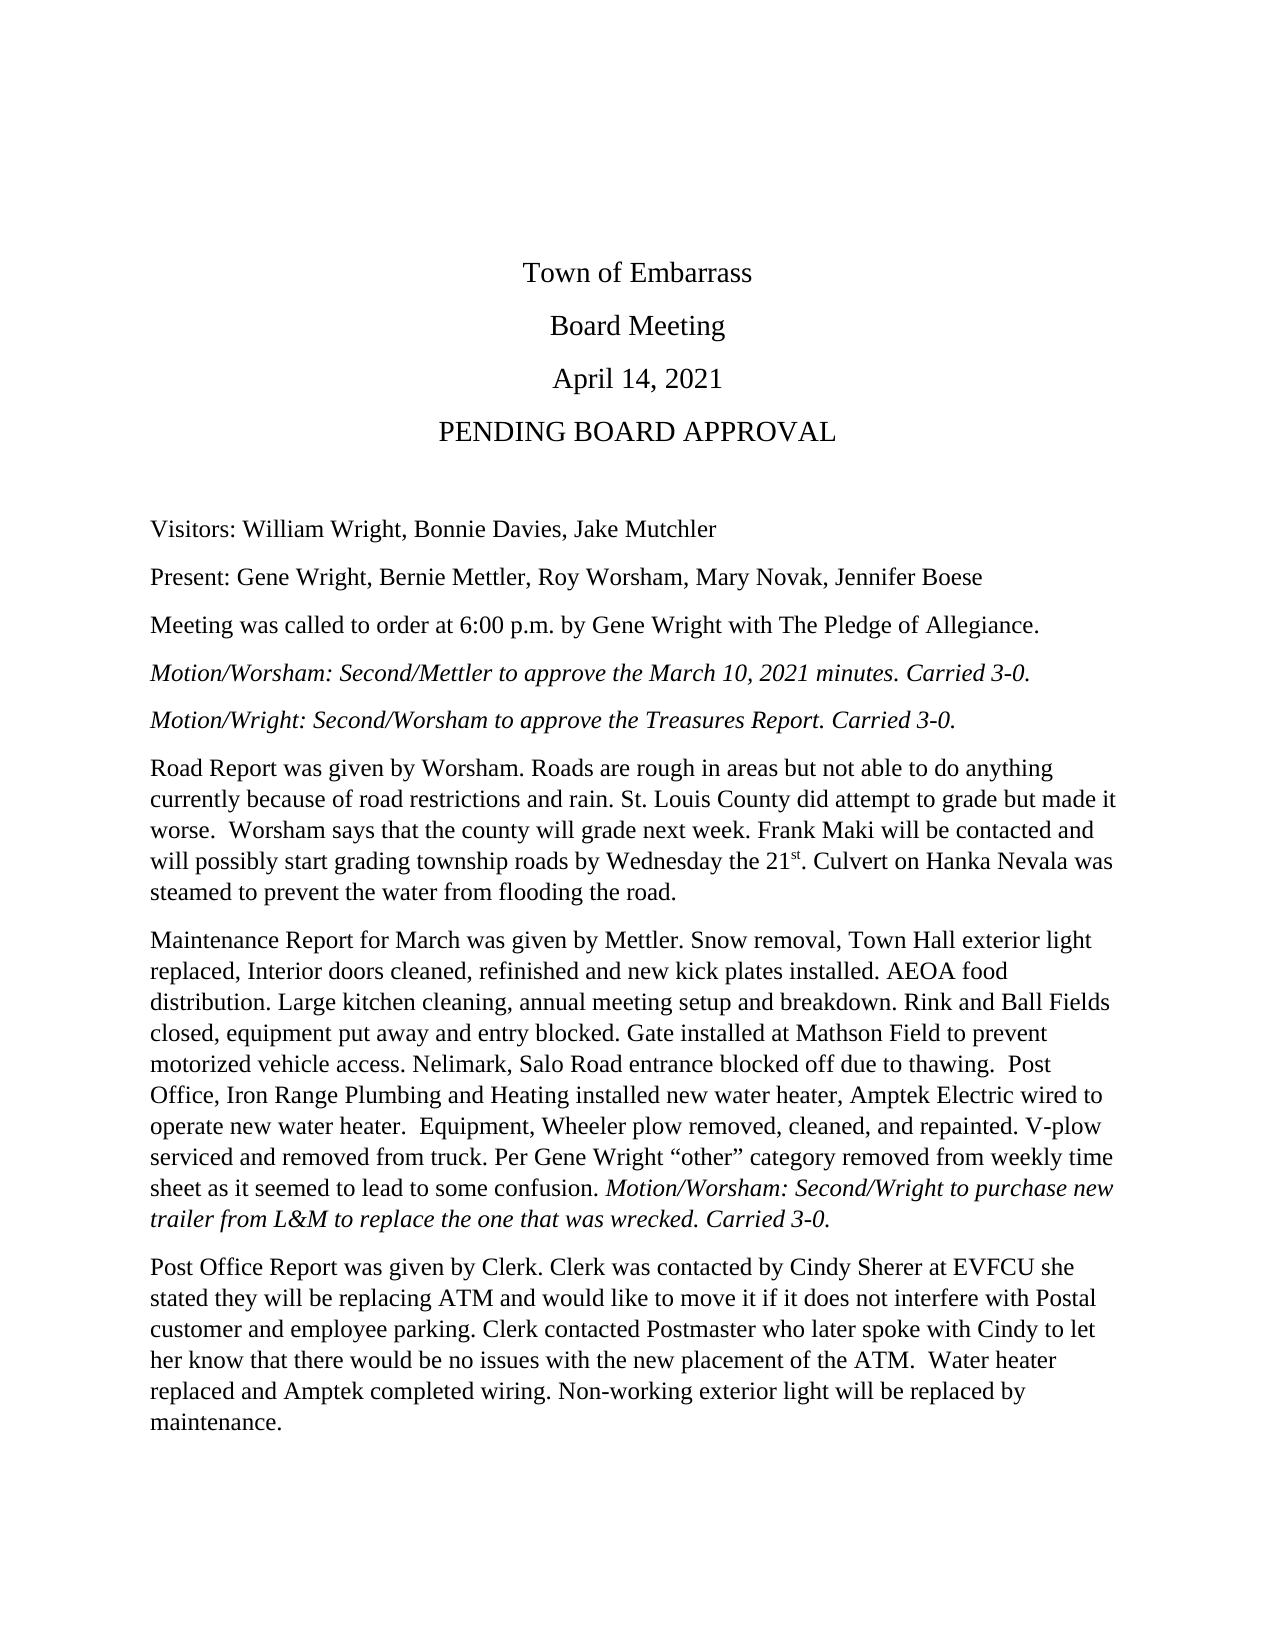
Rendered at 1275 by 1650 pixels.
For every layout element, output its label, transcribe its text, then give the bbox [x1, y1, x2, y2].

text Post Office Report was given by Clerk. Clerk was contacted by Cindy Sherer at EVFCU she stated they will be replacing ATM and would like to move it if it does not interfere with Postal customer and employee parking. Clerk contacted Postmaster who later spoke with Cindy to let her know that there would be no issues with the new placement of the ATM. Water heater replaced and Amptek completed wiring. Non-working exterior light will be replaced by maintenance. [150, 1252, 1125, 1436]
text Motion/Wright: Second/Worsham to approve the Treasures Report. Carried 3-0. [150, 705, 1125, 734]
text Town of Embarrass [150, 256, 1125, 289]
text Road Report was given by Worsham. Roads are rough in areas but not able to do anything currently because of road restrictions and rain. St. Louis County did attempt to grade but made it worse. Worsham says that the county will grade next week. Frank Maki will be contacted and will possibly start grading township roads by Wednesday the 21st. Culvert on Hanka Nevala was steamed to prevent the water from flooding the road. [150, 753, 1125, 906]
text April 14, 2021 [150, 361, 1125, 395]
text Visitors: William Wright, Bonnie Davies, Jake Mutchler [150, 514, 1125, 543]
text Maintenance Report for March was given by Mettler. Snow removal, Town Hall exterior light replaced, Interior doors cleaned, refinished and new kick plates installed. AEOA food distribution. Large kitchen cleaning, annual meeting setup and breakdown. Rink and Ball Fields closed, equipment put away and entry blocked. Gate installed at Mathson Field to prevent motorized vehicle access. Nelimark, Salo Road entrance blocked off due to thawing. Post Office, Iron Range Plumbing and Heating installed new water heater, Amptek Electric wired to operate new water heater. Equipment, Wheeler plow removed, cleaned, and repainted. V-plow serviced and removed from truck. Per Gene Wright “other” category removed from weekly time sheet as it seemed to lead to some confusion. Motion/Worsham: Second/Wright to purchase new trailer from L&M to replace the one that was wrecked. Carried 3-0. [150, 925, 1125, 1233]
text Meeting was called to order at 6:00 p.m. by Gene Wright with The Pledge of Allegiance. [150, 610, 1125, 639]
text PENDING BOARD APPROVAL [150, 414, 1125, 448]
text Board Meeting [150, 308, 1125, 342]
text Motion/Worsham: Second/Mettler to approve the March 10, 2021 minutes. Carried 3-0. [150, 658, 1125, 686]
text Present: Gene Wright, Bernie Mettler, Roy Worsham, Mary Novak, Jennifer Boese [150, 562, 1125, 591]
